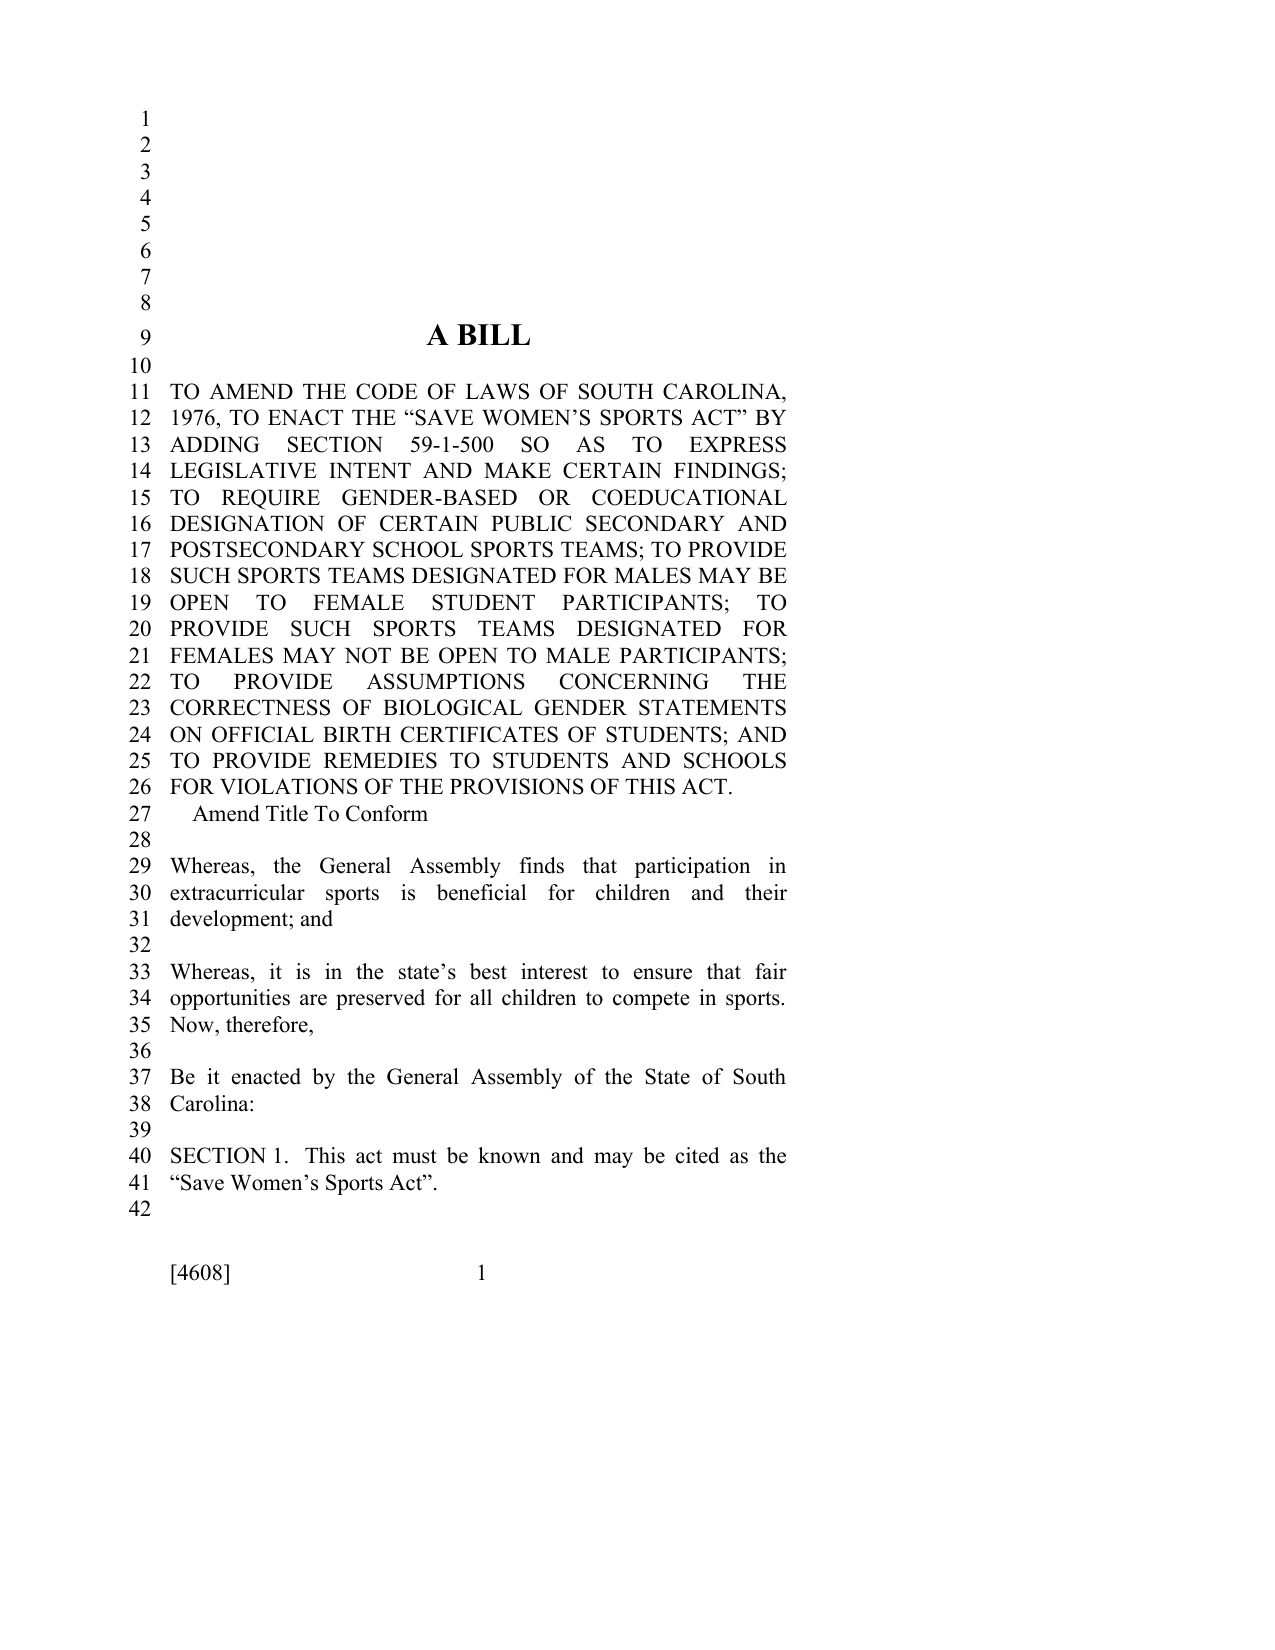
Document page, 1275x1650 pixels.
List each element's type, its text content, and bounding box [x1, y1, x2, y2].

text Amend Title To Conform [169, 800, 787, 826]
text Whereas, it is in the state’s best interest to ensure that fair opportunities are preserved for all children to compete in sports. Now, therefore, [169, 958, 787, 1037]
text SECTION 1. This act must be known and may be cited as the “Save Women’s Sports Act”. [169, 1142, 787, 1195]
text A BILL [169, 316, 787, 352]
text TO AMEND THE CODE OF LAWS OF SOUTH CAROLINA, 1976, TO ENACT THE “SAVE WOMEN’S SPORTS ACT” BY ADDING SECTION 59-1-500 SO AS TO EXPRESS LEGISLATIVE INTENT AND MAKE CERTAIN FINDINGS; TO REQUIRE GENDER-BASED OR COEDUCATIONAL DESIGNATION OF CERTAIN PUBLIC SECONDARY AND POSTSECONDARY SCHOOL SPORTS TEAMS; TO PROVIDE SUCH SPORTS TEAMS DESIGNATED FOR MALES MAY BE OPEN TO FEMALE STUDENT PARTICIPANTS; TO PROVIDE SUCH SPORTS TEAMS DESIGNATED FOR FEMALES MAY NOT BE OPEN TO MALE PARTICIPANTS; TO PROVIDE ASSUMPTIONS CONCERNING THE CORRECTNESS OF BIOLOGICAL GENDER STATEMENTS ON OFFICIAL BIRTH CERTIFICATES OF STUDENTS; AND TO PROVIDE REMEDIES TO STUDENTS AND SCHOOLS FOR VIOLATIONS OF THE PROVISIONS OF THIS ACT. [169, 378, 787, 800]
text Be it enacted by the General Assembly of the State of South Carolina: [169, 1063, 787, 1116]
text Whereas, the General Assembly finds that participation in extracurricular sports is beneficial for children and their development; and [169, 852, 787, 932]
